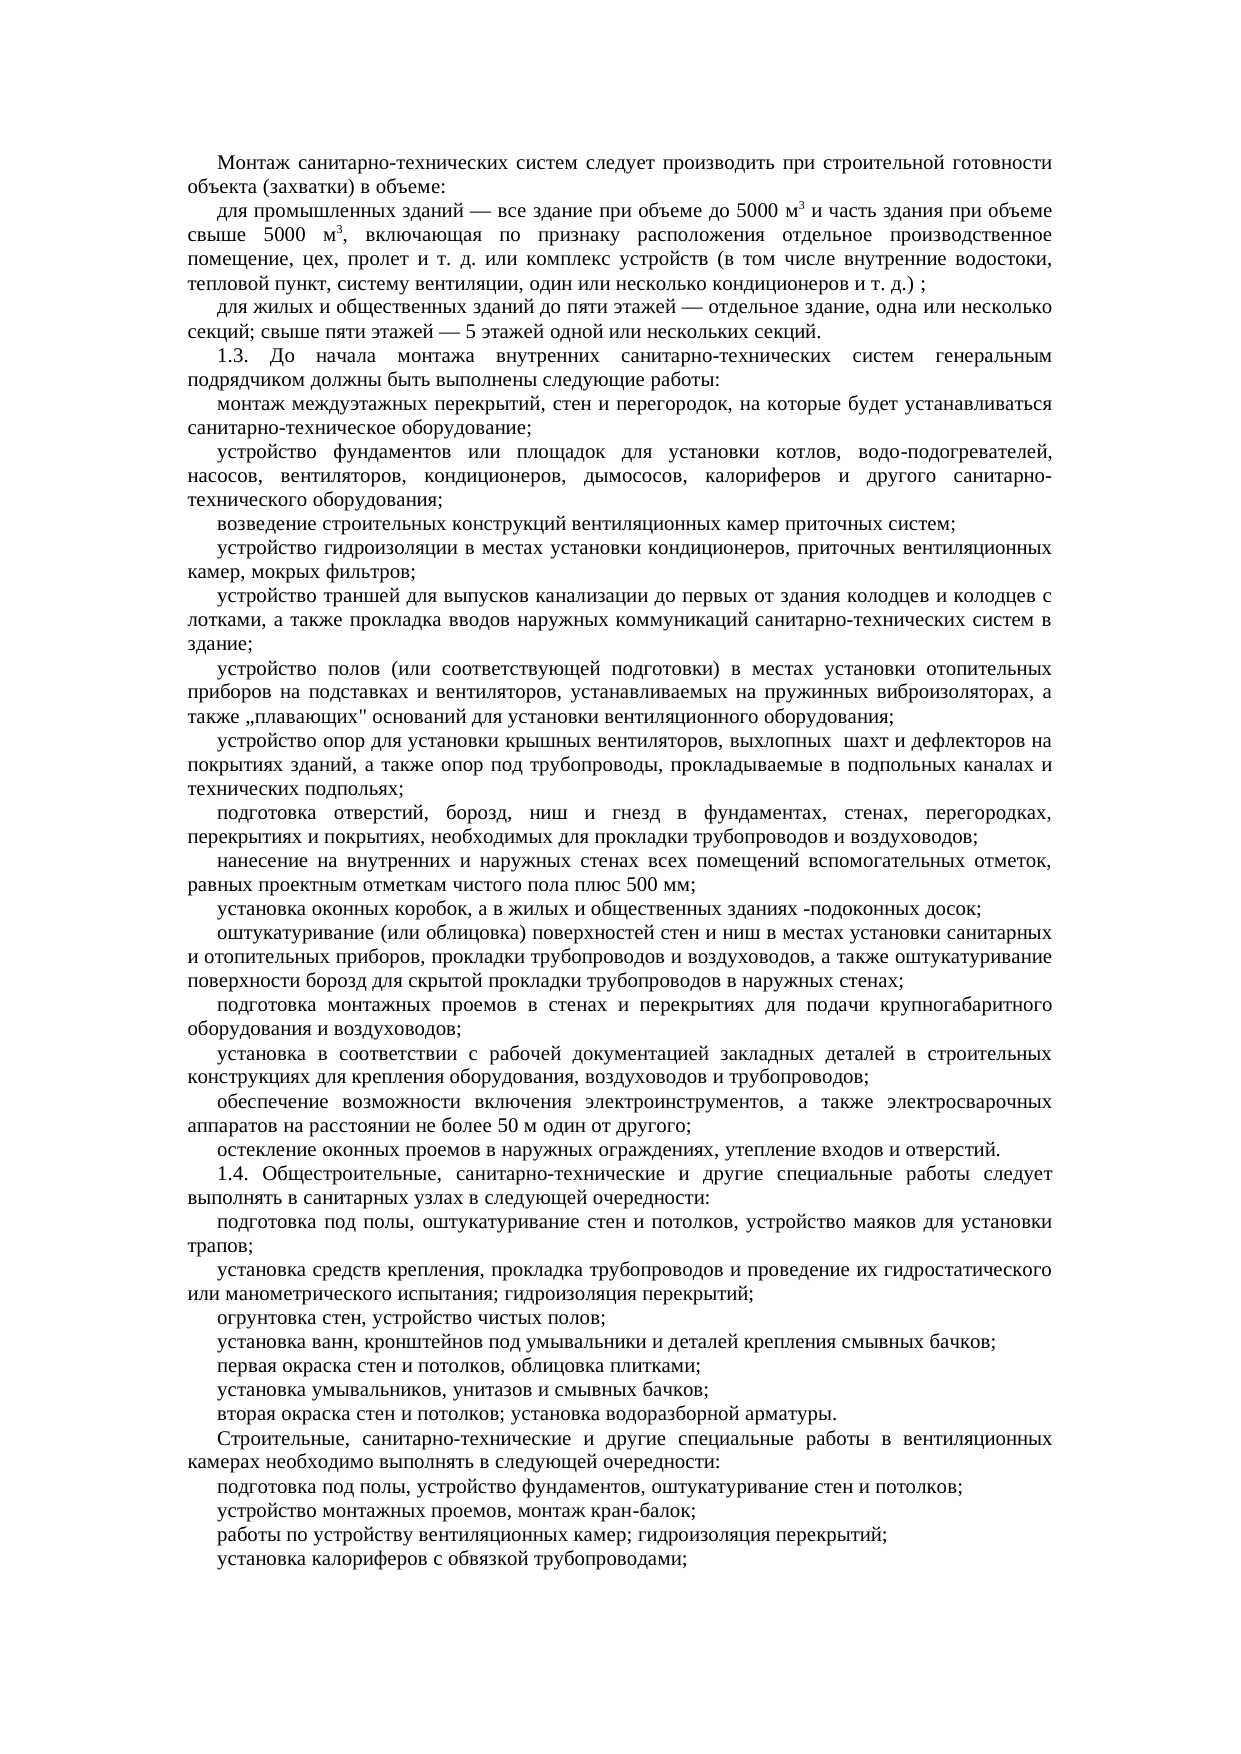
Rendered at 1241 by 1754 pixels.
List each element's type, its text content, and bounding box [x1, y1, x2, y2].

text для промышленных зданий — все здание при объеме до 5000 м3 и часть здания при объеме свыше 5000 м3, включающая по признаку расположения отдельное производственное помещение, цех, пролет и т. д. или комплекс устройств (в том числе внутренние водостоки, тепловой пункт, систему вентиляции, один или несколько кондиционеров и т. д.) ; [187, 198, 1053, 294]
text подготовка под полы, оштукатуривание стен и потолков, устройство маяков для установки трапов; [187, 1209, 1053, 1257]
text подготовка отверстий, борозд, ниш и гнезд в фундаментах, стенах, перегородках, перекрытиях и покрытиях, необходимых для прокладки трубопроводов и воздуховодов; [187, 800, 1053, 848]
text для жилых и общественных зданий до пяти этажей — отдельное здание, одна или несколько секций; свыше пяти этажей — 5 этажей одной или нескольких секций. [187, 294, 1053, 342]
text установка ванн, кронштейнов под умывальники и деталей крепления смывных бачков; [187, 1329, 1053, 1353]
text возведение строительных конструкций вентиляционных камер приточных систем; [187, 511, 1053, 535]
text Монтаж санитарно-технических систем следует производить при строительной готовности объекта (захватки) в объеме: [187, 150, 1053, 198]
text нанесение на внутренних и наружных стенах всех помещений вспомогательных отметок, равных проектным отметкам чистого пола плюс 500 мм; [187, 848, 1053, 896]
text установка калориферов с обвязкой трубопроводами; [187, 1546, 1053, 1570]
text устройство фундаментов или площадок для установки котлов, водо-подогревателей, насосов, вентиляторов, кондиционеров, дымососов, калориферов и другого санитарно-технического оборудования; [187, 439, 1053, 511]
text обеспечение возможности включения электроинструментов, а также электросварочных аппаратов на расстоянии не более 50 м один от другого; [187, 1088, 1053, 1137]
text устройство монтажных проемов, монтаж кран-балок; [187, 1497, 1053, 1522]
text работы по устройству вентиляционных камер; гидроизоляция перекрытий; [187, 1522, 1053, 1546]
text устройство траншей для выпусков канализации до первых от здания колодцев и колодцев с лотками, а также прокладка вводов наружных коммуникаций санитарно-технических систем в здание; [187, 583, 1053, 655]
text установка умывальников, унитазов и смывных бачков; [187, 1377, 1053, 1401]
text подготовка монтажных проемов в стенах и перекрытиях для подачи крупногабаритного оборудования и воздуховодов; [187, 992, 1053, 1040]
text подготовка под полы, устройство фундаментов, оштукатуривание стен и потолков; [187, 1473, 1053, 1497]
text устройство полов (или соответствующей подготовки) в местах установки отопительных приборов на подставках и вентиляторов, устанавливаемых на пружинных виброизоляторах, а также „плавающих" оснований для установки вентиляционного оборудования; [187, 655, 1053, 727]
text установка оконных коробок, а в жилых и общественных зданиях -подоконных досок; [187, 896, 1053, 920]
text устройство гидроизоляции в местах установки кондиционеров, приточных вентиляционных камер, мокрых фильтров; [187, 535, 1053, 583]
text вторая окраска стен и потолков; установка водоразборной арматуры. [187, 1401, 1053, 1425]
text оштукатуривание (или облицовка) поверхностей стен и ниш в местах установки санитарных и отопительных приборов, прокладки трубопроводов и воздуховодов, а также оштукатуривание поверхности борозд для скрытой прокладки трубопроводов в наружных стенах; [187, 920, 1053, 992]
text остекление оконных проемов в наружных ограждениях, утепление входов и отверстий. [187, 1137, 1053, 1161]
text 1.4. Общестроительные, санитарно-технические и другие специальные работы следует выполнять в санитарных узлах в следующей очередности: [187, 1161, 1053, 1209]
text установка в соответствии с рабочей документацией закладных деталей в строительных конструкциях для крепления оборудования, воздуховодов и трубопроводов; [187, 1040, 1053, 1088]
text Строительные, санитарно-технические и другие специальные работы в вентиляционных камерах необходимо выполнять в следующей очередности: [187, 1425, 1053, 1473]
text установка средств крепления, прокладка трубопроводов и проведение их гидростатического или манометрического испытания; гидроизоляция перекрытий; [187, 1257, 1053, 1305]
text первая окраска стен и потолков, облицовка плитками; [187, 1353, 1053, 1377]
text монтаж междуэтажных перекрытий, стен и перегородок, на которые будет устанавливаться санитарно-техническое оборудование; [187, 391, 1053, 439]
text устройство опор для установки крышных вентиляторов, выхлопных шахт и дефлекторов на покрытиях зданий, а также опор под трубопроводы, прокладываемые в подпольных каналах и технических подпольях; [187, 727, 1053, 800]
text огрунтовка стен, устройство чистых полов; [187, 1305, 1053, 1329]
text 1.3. До начала монтажа внутренних санитарно-технических систем генеральным подрядчиком должны быть выполнены следующие работы: [187, 342, 1053, 391]
